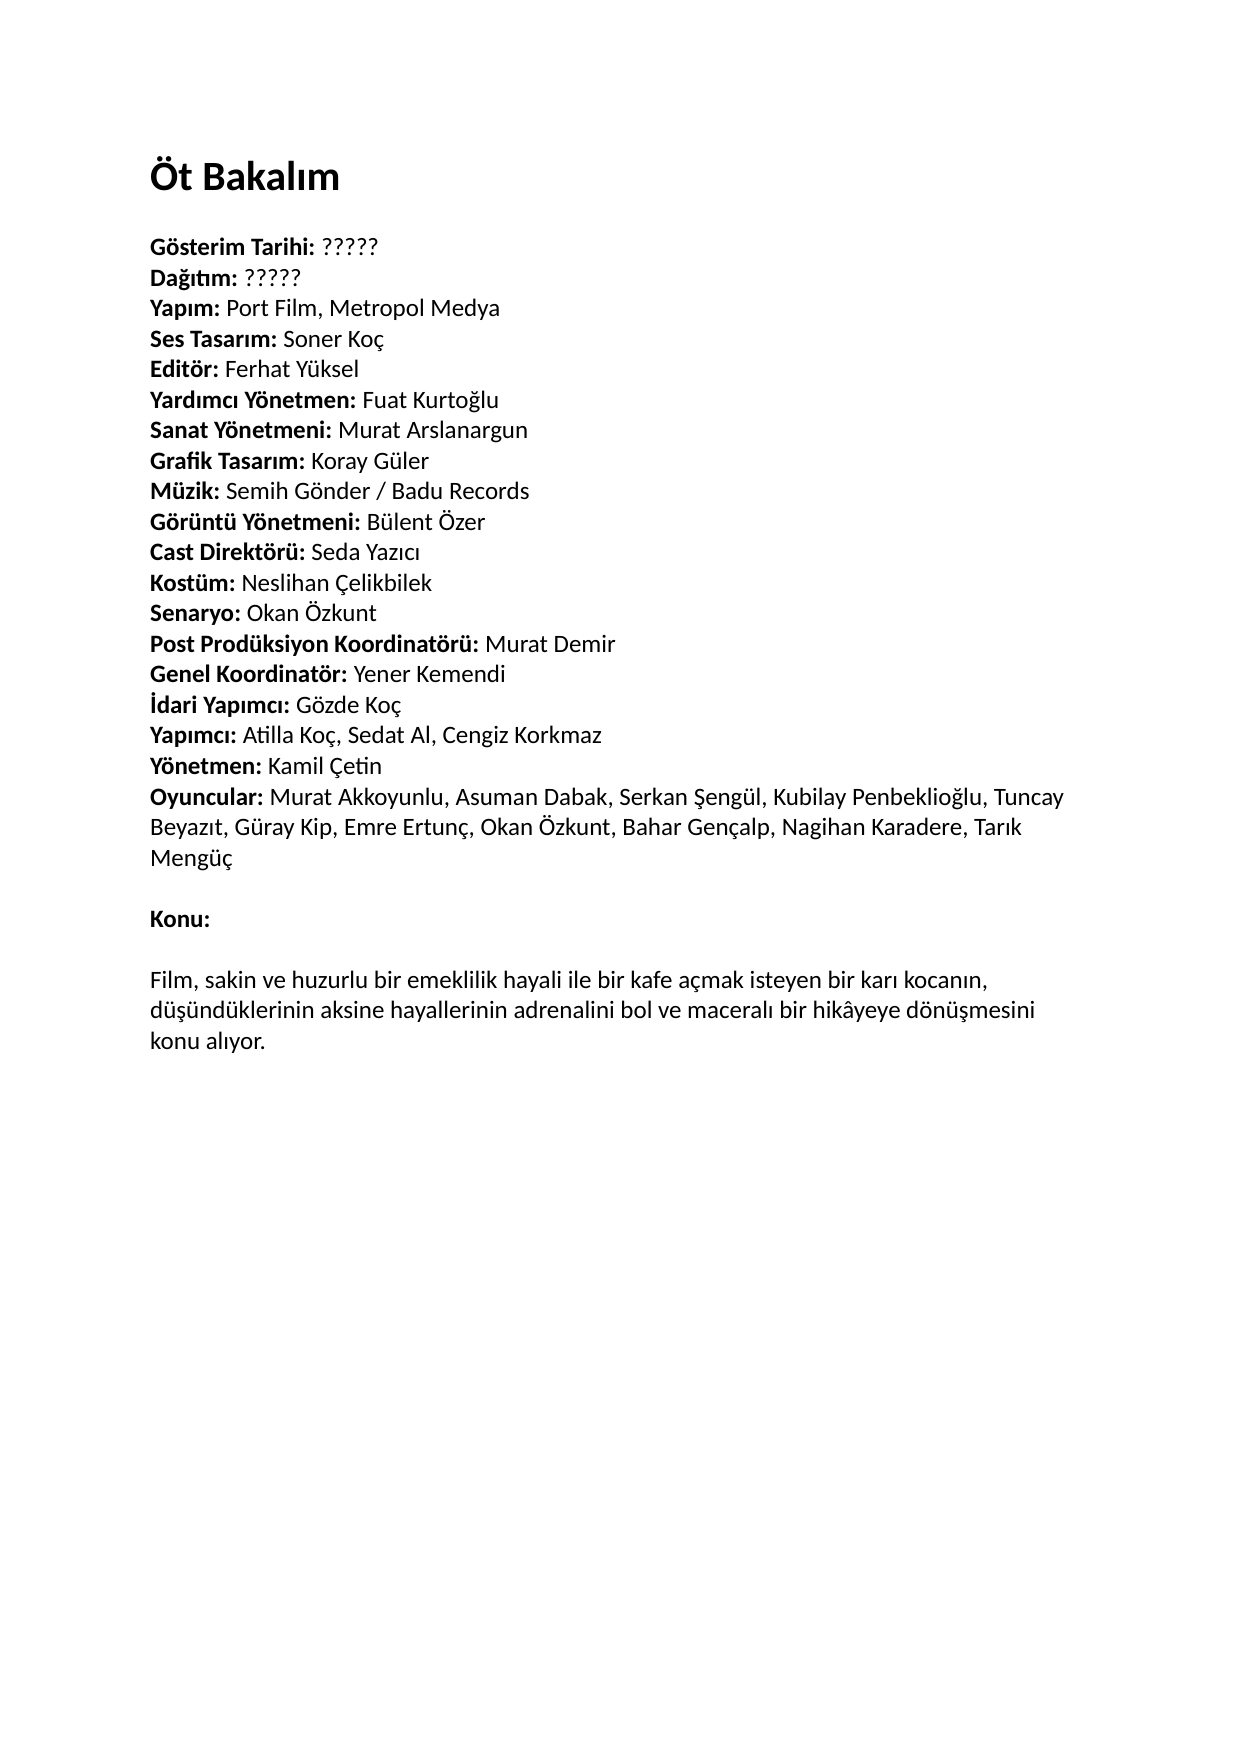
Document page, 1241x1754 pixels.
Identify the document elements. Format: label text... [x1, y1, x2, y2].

text Post Prodüksiyon Koordinatörü: Murat Demir [150, 628, 1090, 659]
text Gösterim Tarihi: ????? [150, 231, 1090, 262]
text Konu: [150, 903, 1090, 933]
text Müzik: Semih Gönder / Badu Records [150, 476, 1090, 506]
text Ses Tasarım: Soner Koç [150, 323, 1090, 353]
text Görüntü Yönetmeni: Bülent Özer [150, 506, 1090, 537]
text Dağıtım: ????? [150, 262, 1090, 292]
text Film, sakin ve huzurlu bir emeklilik hayali ile bir kafe açmak isteyen bir karı kocanın, düşündüklerinin aksine hayallerinin adrenalini bol ve maceralı bir hikâyeye dönüşmesini konu alıyor. [150, 964, 1090, 1055]
text Kostüm: Neslihan Çelikbilek [150, 567, 1090, 598]
text Sanat Yönetmeni: Murat Arslanargun [150, 414, 1090, 445]
text Yönetmen: Kamil Çetin [150, 750, 1090, 781]
text Senaryo: Okan Özkunt [150, 598, 1090, 628]
text Öt Bakalım [150, 150, 1090, 201]
text Editör: Ferhat Yüksel [150, 353, 1090, 384]
text Grafik Tasarım: Koray Güler [150, 445, 1090, 476]
text Yardımcı Yönetmen: Fuat Kurtoğlu [150, 384, 1090, 414]
text Yapımcı: Atilla Koç, Sedat Al, Cengiz Korkmaz [150, 720, 1090, 750]
text Yapım: Port Film, Metropol Medya [150, 292, 1090, 323]
text Genel Koordinatör: Yener Kemendi [150, 659, 1090, 689]
text Oyuncular: Murat Akkoyunlu, Asuman Dabak, Serkan Şengül, Kubilay Penbeklioğlu, Tuncay Beyazıt, Güray Kip, Emre Ertunç, Okan Özkunt, Bahar Gençalp, Nagihan Karadere, Tarık Mengüç [150, 781, 1090, 872]
text Cast Direktörü: Seda Yazıcı [150, 537, 1090, 567]
text İdari Yapımcı: Gözde Koç [150, 689, 1090, 720]
